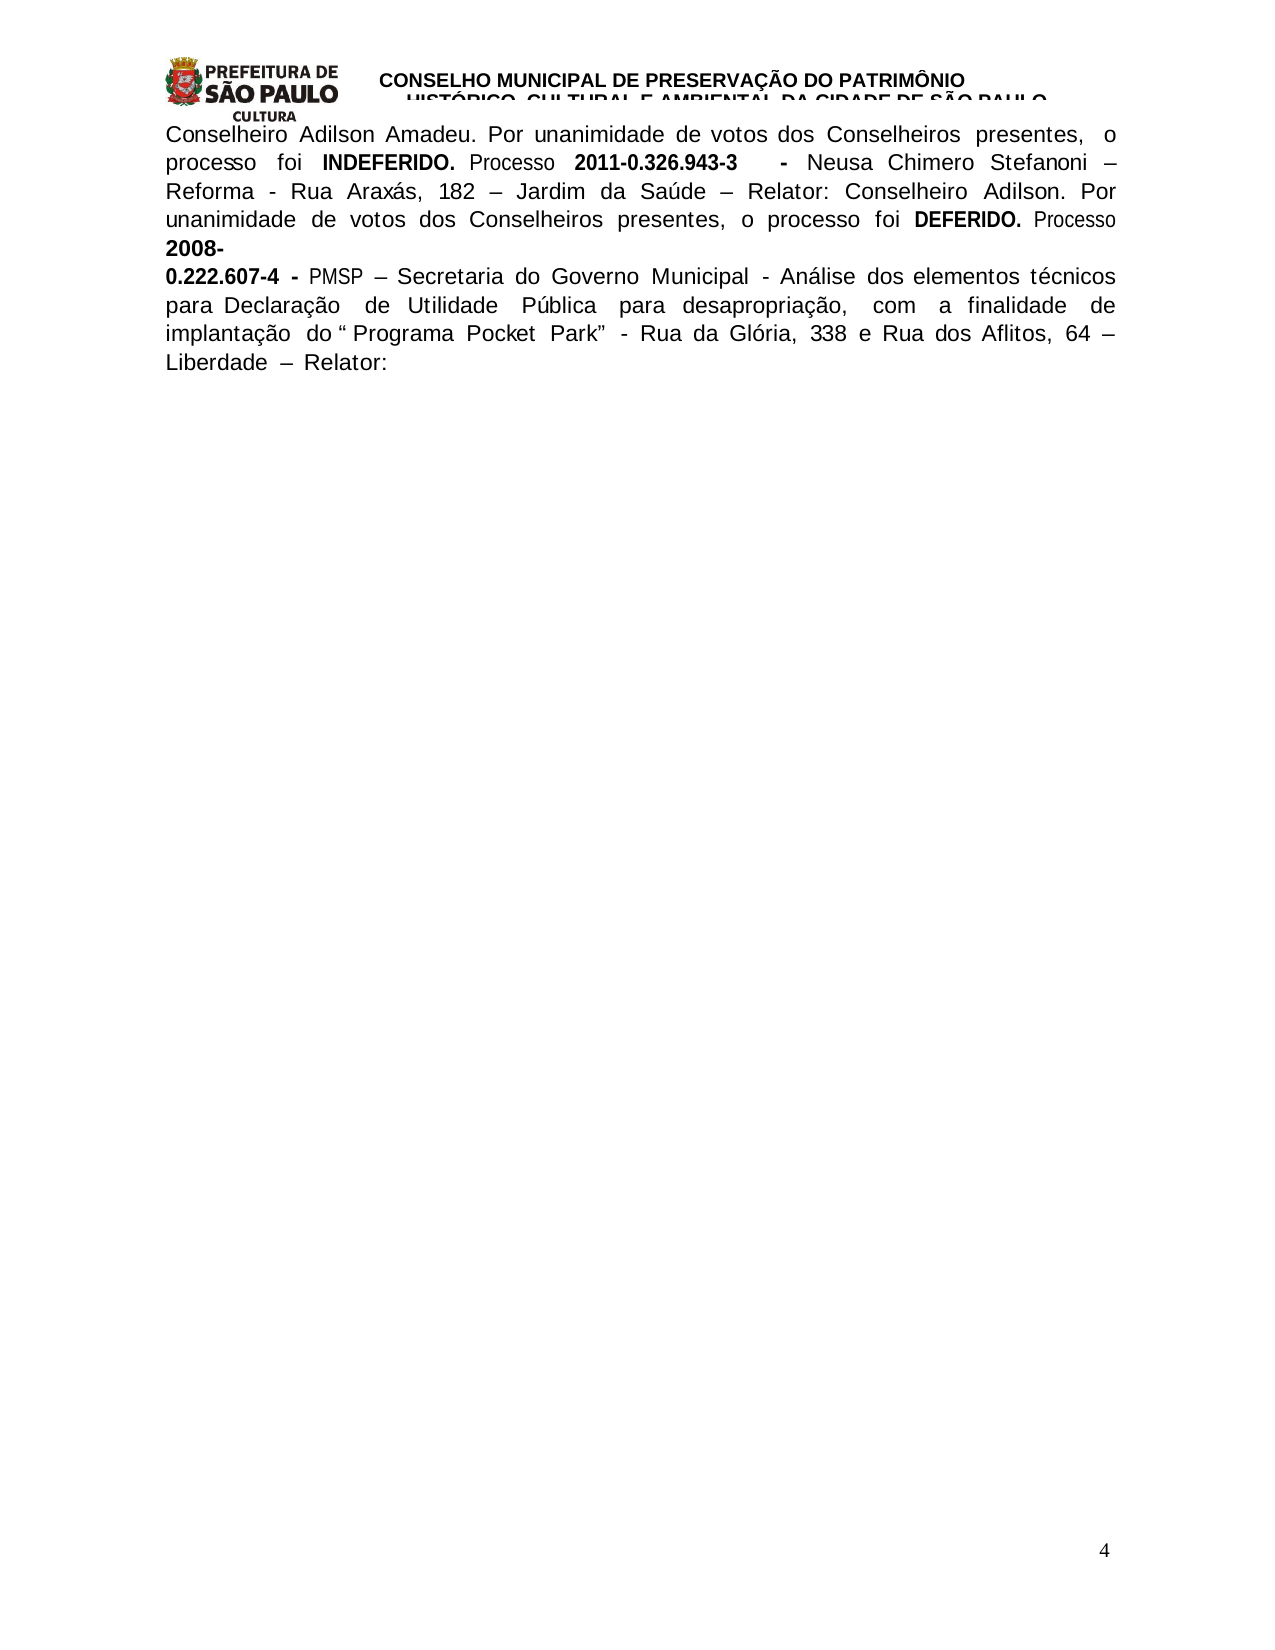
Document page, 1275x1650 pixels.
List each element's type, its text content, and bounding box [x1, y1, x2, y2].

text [165, 121, 1117, 261]
picture [165, 57, 338, 121]
text 0.222.607-4 - PMSP – Secretaria do Governo Municipal - Análise dos elementos técnicos para Declaração de Utilidade Pública para desapropriação, com a finalidade de implantação do “ Programa Pocket Park” - Rua da Glória, 338 e Rua dos Aflitos, 64 – Liberdade – Relator: [165, 263, 1116, 375]
